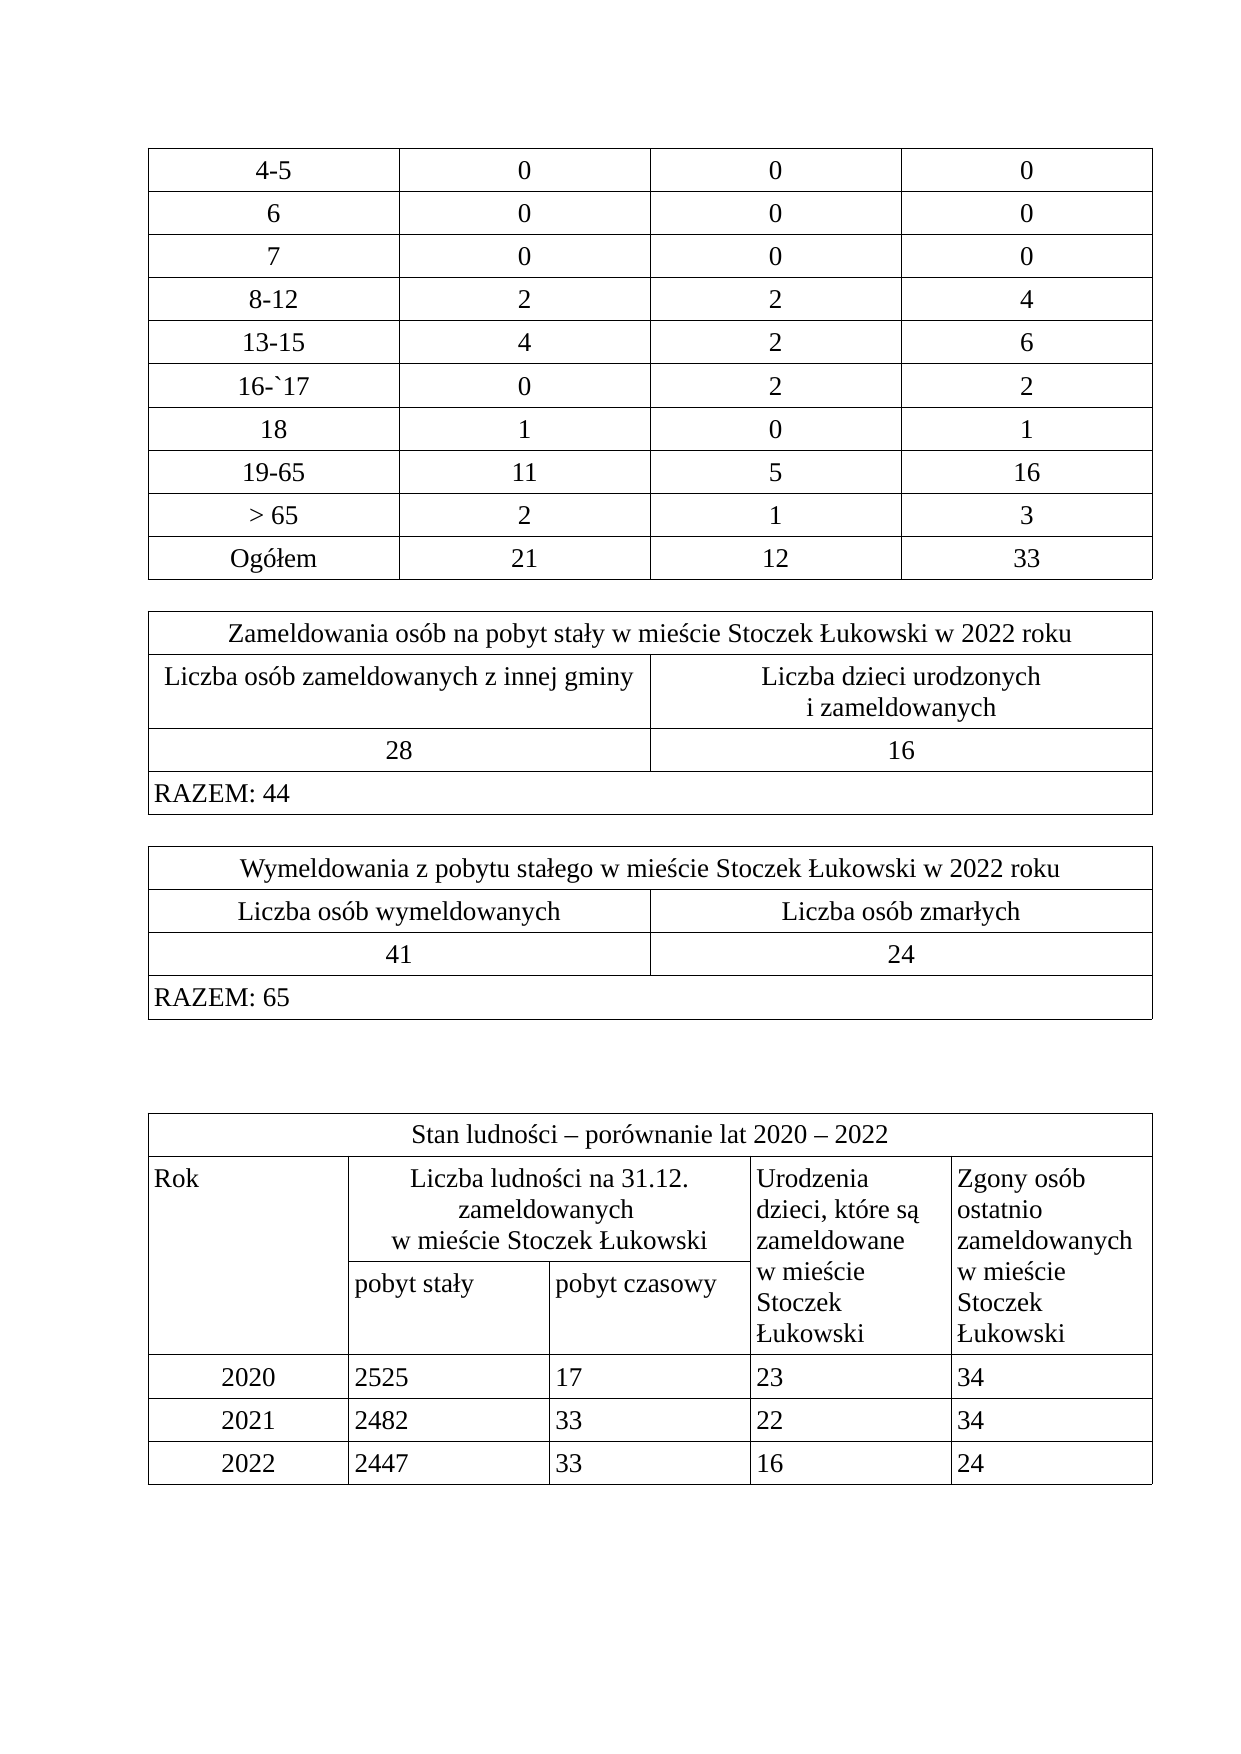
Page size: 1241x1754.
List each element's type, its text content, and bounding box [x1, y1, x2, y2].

table_cell 5 [651, 451, 901, 493]
table_cell Liczba osób zmarłych [651, 890, 1152, 932]
table_cell 7 [149, 235, 399, 277]
table_cell 1 [400, 408, 650, 449]
table_cell Liczba osób wymeldowanych [149, 890, 650, 932]
table_cell RAZEM: 44 [149, 772, 1152, 814]
table_cell 16 [902, 451, 1152, 493]
table_cell 33 [902, 537, 1152, 579]
table_cell Rok [149, 1157, 348, 1354]
table_header Zameldowania osób na pobyt stały w mieście Stoczek Łukowski w 2022 roku [149, 612, 1152, 654]
table_cell 4-5 [149, 149, 399, 191]
table_cell 2 [902, 364, 1152, 406]
table_cell 2020 [149, 1355, 348, 1397]
table_cell 41 [149, 933, 650, 975]
table_cell 13-15 [149, 321, 399, 363]
table_cell Liczba ludności na 31.12. zameldowanych w mieście Stoczek Łukowski [349, 1157, 750, 1261]
table_cell 4 [400, 321, 650, 363]
table_cell 11 [400, 451, 650, 493]
table_cell 2022 [149, 1442, 348, 1484]
table_cell 0 [400, 149, 650, 191]
table_cell 0 [902, 192, 1152, 234]
table_cell RAZEM: 65 [149, 976, 1152, 1018]
table_cell 2 [400, 278, 650, 320]
table_cell 16-`17 [149, 364, 399, 406]
table_cell 16 [751, 1442, 951, 1484]
table_cell 2525 [349, 1355, 549, 1397]
table_cell 19-65 [149, 451, 399, 493]
table_cell 12 [651, 537, 901, 579]
table_cell pobyt stały [349, 1262, 549, 1354]
table_cell 0 [400, 235, 650, 277]
table_cell Zgony osób ostatnio zameldowanych w mieście Stoczek Łukowski [952, 1157, 1152, 1354]
table_cell 6 [902, 321, 1152, 363]
table_cell Liczba dzieci urodzonych i zameldowanych [651, 655, 1152, 728]
table_cell 22 [751, 1399, 951, 1441]
table_cell 34 [952, 1355, 1152, 1397]
table_cell 2482 [349, 1399, 549, 1441]
table_cell 8-12 [149, 278, 399, 320]
table_cell 0 [651, 408, 901, 449]
table_cell 6 [149, 192, 399, 234]
table_cell 0 [651, 235, 901, 277]
table_cell 2021 [149, 1399, 348, 1441]
table_cell 24 [651, 933, 1152, 975]
table_cell 17 [550, 1355, 750, 1397]
table_header Stan ludności – porównanie lat 2020 – 2022 [149, 1114, 1152, 1156]
table_cell 0 [902, 235, 1152, 277]
table_cell 4 [902, 278, 1152, 320]
table_cell pobyt czasowy [550, 1262, 750, 1354]
table_cell 0 [651, 149, 901, 191]
table_cell 28 [149, 729, 650, 771]
table_cell 23 [751, 1355, 951, 1397]
table_cell 21 [400, 537, 650, 579]
table_cell 16 [651, 729, 1152, 771]
table_cell 3 [902, 494, 1152, 536]
table_cell Ogółem [149, 537, 399, 579]
table_cell 2 [651, 364, 901, 406]
table_cell 33 [550, 1399, 750, 1441]
table_cell 34 [952, 1399, 1152, 1441]
table_cell Liczba osób zameldowanych z innej gminy [149, 655, 650, 728]
table_cell 0 [400, 192, 650, 234]
table_cell 2 [651, 321, 901, 363]
table_cell 18 [149, 408, 399, 449]
table_cell 2 [400, 494, 650, 536]
table_cell 33 [550, 1442, 750, 1484]
table_cell 2447 [349, 1442, 549, 1484]
table_cell 1 [902, 408, 1152, 449]
table_cell 0 [902, 149, 1152, 191]
table_cell 24 [952, 1442, 1152, 1484]
table_cell 0 [400, 364, 650, 406]
table_cell 2 [651, 278, 901, 320]
table_header Wymeldowania z pobytu stałego w mieście Stoczek Łukowski w 2022 roku [149, 847, 1152, 889]
table_cell Urodzenia dzieci, które są zameldowane w mieście Stoczek Łukowski [751, 1157, 951, 1354]
table_cell 1 [651, 494, 901, 536]
table_cell 0 [651, 192, 901, 234]
table_cell > 65 [149, 494, 399, 536]
